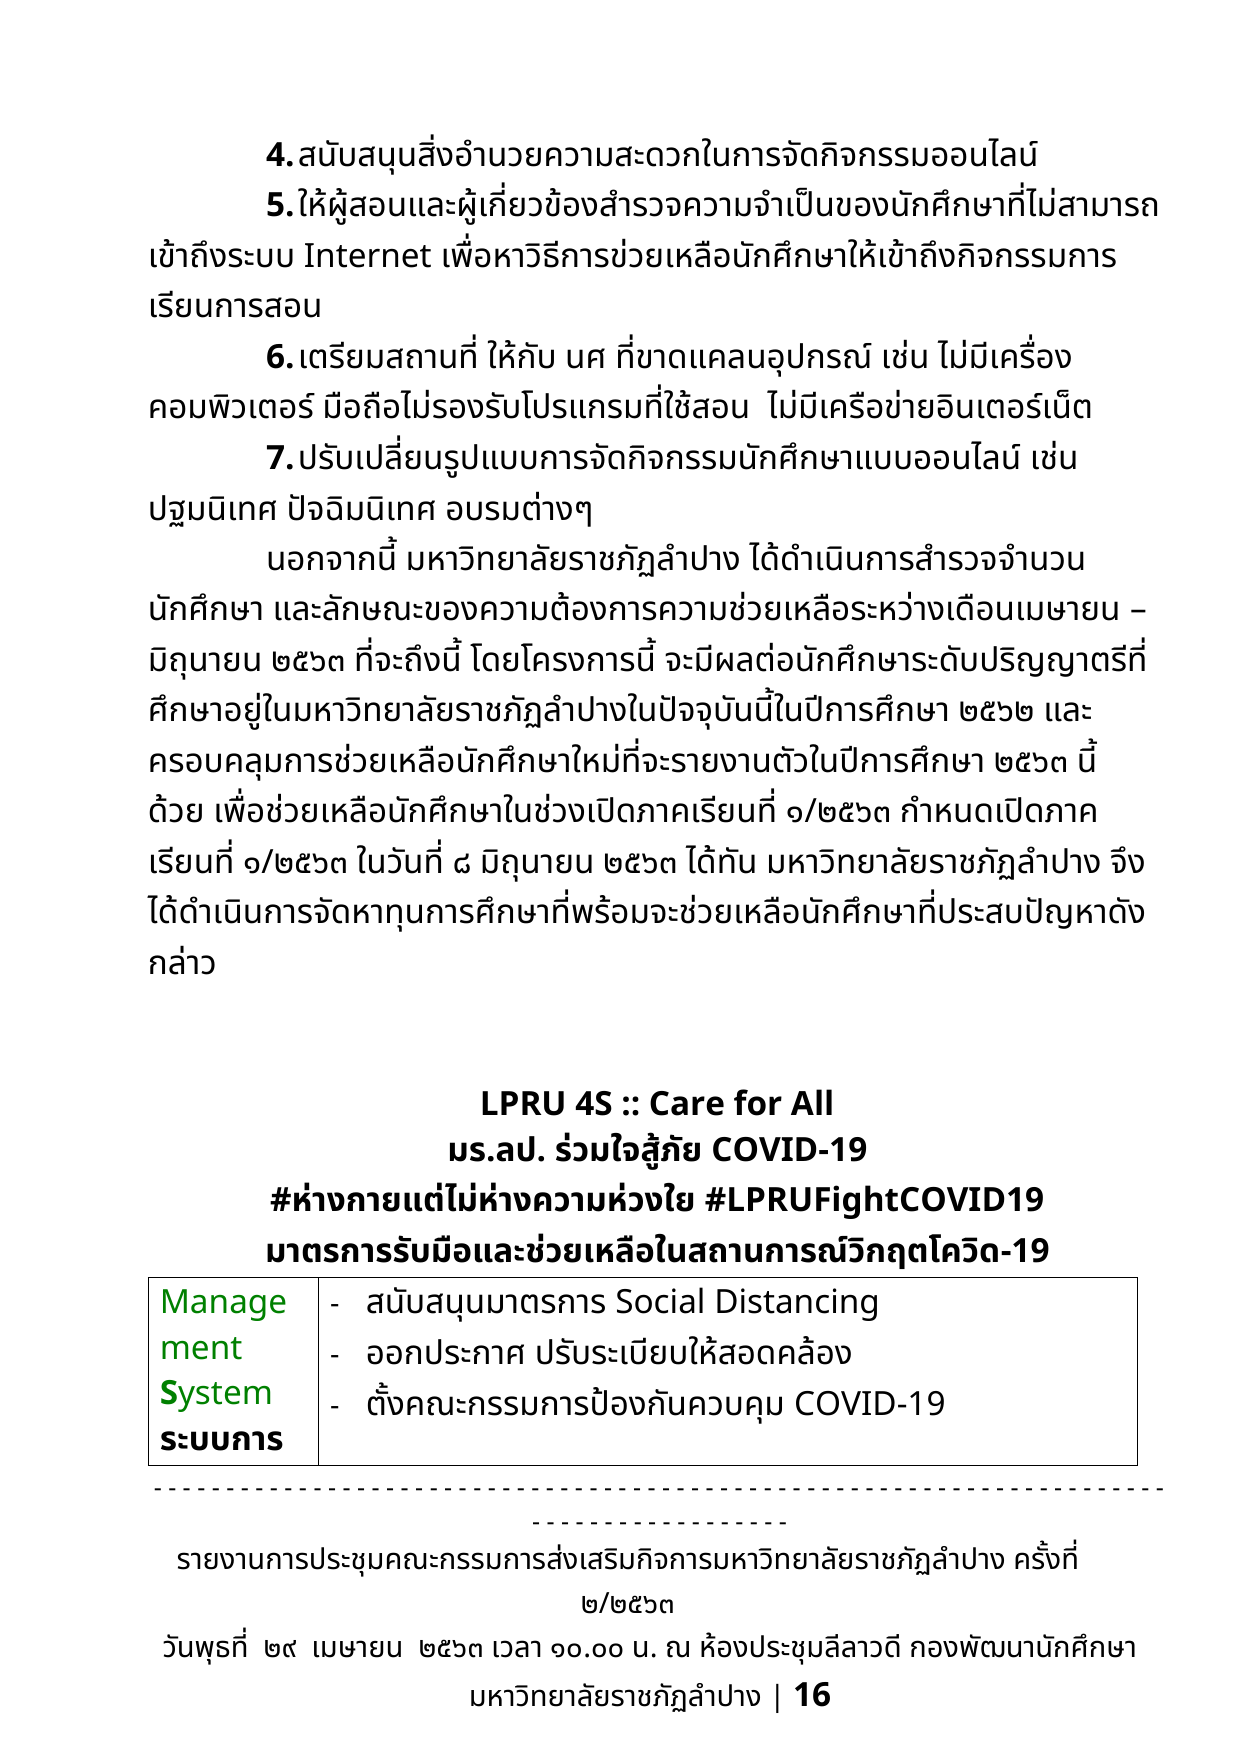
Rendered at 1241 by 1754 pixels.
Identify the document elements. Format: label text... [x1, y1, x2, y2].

text มาตรการรับมือและช่วยเหลือในสถานการณ์วิกฤตโควิด-19 [148, 1227, 1166, 1277]
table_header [319, 1278, 1137, 1465]
text LPRU 4S :: Care for All [148, 1080, 1166, 1125]
list สนับสนุนสิ่งอำนวยความสะดวกในการจัดกิจกรรมออนไลน์ [148, 131, 1166, 181]
list ปรับเปลี่ยนรูปแบบการจัดกิจกรรมนักศึกษาแบบออนไลน์ เช่น ปฐมนิเทศ ปัจฉิมนิเทศ อบรมต่างๆ [148, 434, 1166, 535]
list เตรียมสถานที่ ให้กับ นศ ที่ขาดแคลนอุปกรณ์ เช่น ไม่มีเครื่องคอมพิวเตอร์ มือถือไม่รองรับโปรแกรมที่ใช้สอน ไม่มีเครือข่ายอินเตอร์เน็ต [148, 333, 1166, 434]
text มร.ลป. ร่วมใจสู้ภัย COVID-19 [148, 1125, 1166, 1176]
list ให้ผู้สอนและผู้เกี่ยวข้องสำรวจความจำเป็นของนักศึกษาที่ไม่สามารถเข้าถึงระบบ Internet เพื่อหาวิธีการข่วยเหลือนักศึกษาให้เข้าถึงกิจกรรมการเรียนการสอน [148, 181, 1166, 333]
text #ห่างกายแต่ไม่ห่างความห่วงใย #LPRUFightCOVID19 [148, 1176, 1166, 1227]
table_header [149, 1278, 318, 1465]
text นอกจากนี้ มหาวิทยาลัยราชภัฏลำปาง ได้ดำเนินการสำรวจจำนวนนักศึกษา และลักษณะของความต้องการความช่วยเหลือระหว่างเดือนเมษายน – มิถุนายน ๒๕๖๓ ที่จะถึงนี้ โดยโครงการนี้ จะมีผลต่อนักศึกษาระดับปริญญาตรีที่ศึกษาอยู่ในมหาวิทยาลัยราชภัฏลำปางในปัจจุบันนี้ในปีการศึกษา ๒๕๖๒ และครอบคลุมการช่วยเหลือนักศึกษาใหม่ที่จะรายงานตัวในปีการศึกษา ๒๕๖๓ นี้ด้วย เพื่อช่วยเหลือนักศึกษาในช่วงเปิดภาคเรียนที่ ๑/๒๕๖๓ กำหนดเปิดภาคเรียนที่ ๑/๒๕๖๓ ในวันที่ ๘ มิถุนายน ๒๕๖๓ ได้ทัน มหาวิทยาลัยราชภัฏลำปาง จึงได้ดำเนินการจัดหาทุนการศึกษาที่พร้อมจะช่วยเหลือนักศึกษาที่ประสบปัญหาดังกล่าว [148, 535, 1152, 989]
